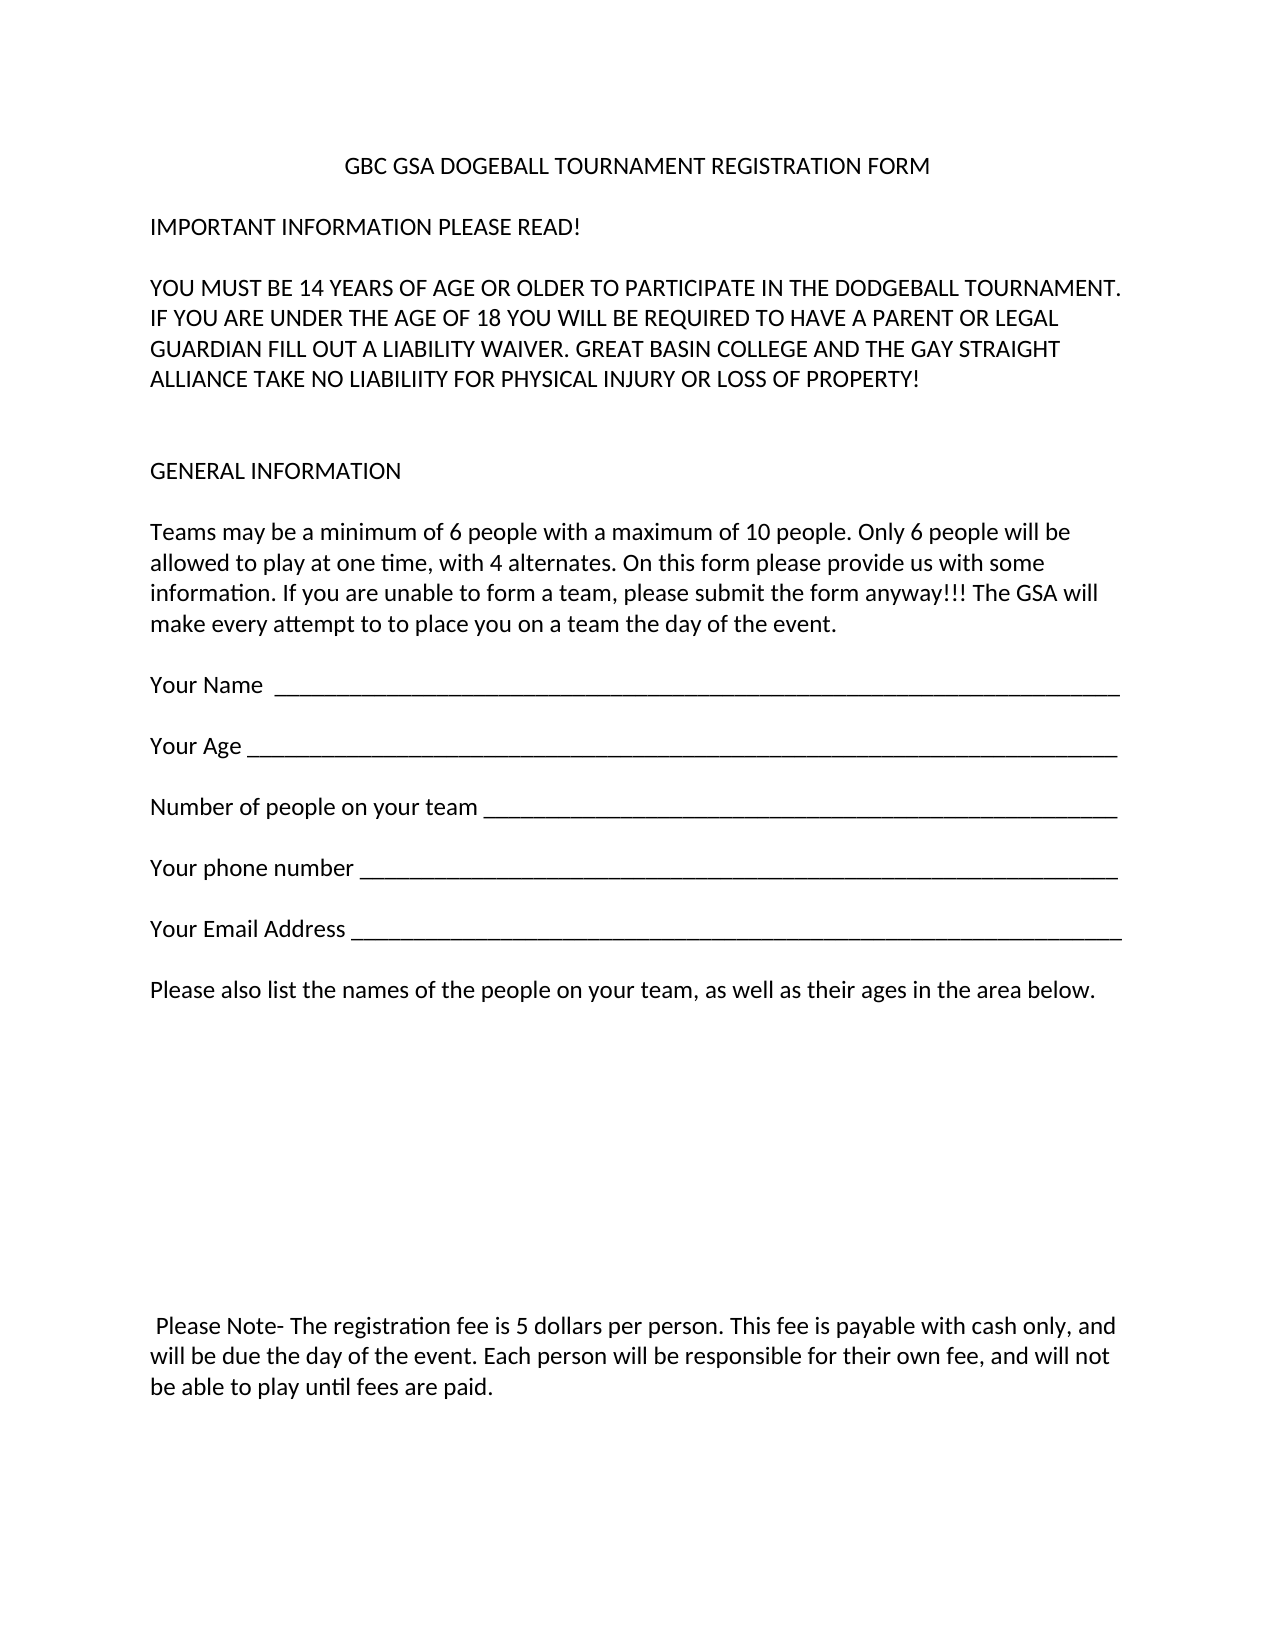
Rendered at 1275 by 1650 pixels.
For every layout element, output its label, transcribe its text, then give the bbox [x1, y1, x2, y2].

text Teams may be a minimum of 6 people with a maximum of 10 people. Only 6 people will be allowed to play at one time, with 4 alternates. On this form please provide us with some information. If you are unable to form a team, please submit the form anyway!!! The GSA will make every attempt to to place you on a team the day of the event. [150, 516, 1125, 638]
text GENERAL INFORMATION [150, 455, 1125, 486]
text Your Age ______________________________________________________________________ [150, 730, 1125, 760]
text Number of people on your team ___________________________________________________ [150, 791, 1125, 821]
text Please also list the names of the people on your team, as well as their ages in the area below. [150, 974, 1125, 1004]
text Your Name ____________________________________________________________________ [150, 669, 1125, 699]
text GBC GSA DOGEBALL TOURNAMENT REGISTRATION FORM [150, 150, 1125, 181]
text Please Note- The registration fee is 5 dollars per person. This fee is payable with cash only, and will be due the day of the event. Each person will be responsible for their own fee, and will not be able to play until fees are paid. [150, 1310, 1125, 1401]
text YOU MUST BE 14 YEARS OF AGE OR OLDER TO PARTICIPATE IN THE DODGEBALL TOURNAMENT. IF YOU ARE UNDER THE AGE OF 18 YOU WILL BE REQUIRED TO HAVE A PARENT OR LEGAL GUARDIAN FILL OUT A LIABILITY WAIVER. GREAT BASIN COLLEGE AND THE GAY STRAIGHT ALLIANCE TAKE NO LIABILIITY FOR PHYSICAL INJURY OR LOSS OF PROPERTY! [150, 272, 1125, 394]
text Your phone number _____________________________________________________________ [150, 852, 1125, 882]
text IMPORTANT INFORMATION PLEASE READ! [150, 211, 1125, 242]
text Your Email Address ______________________________________________________________ [150, 913, 1125, 943]
